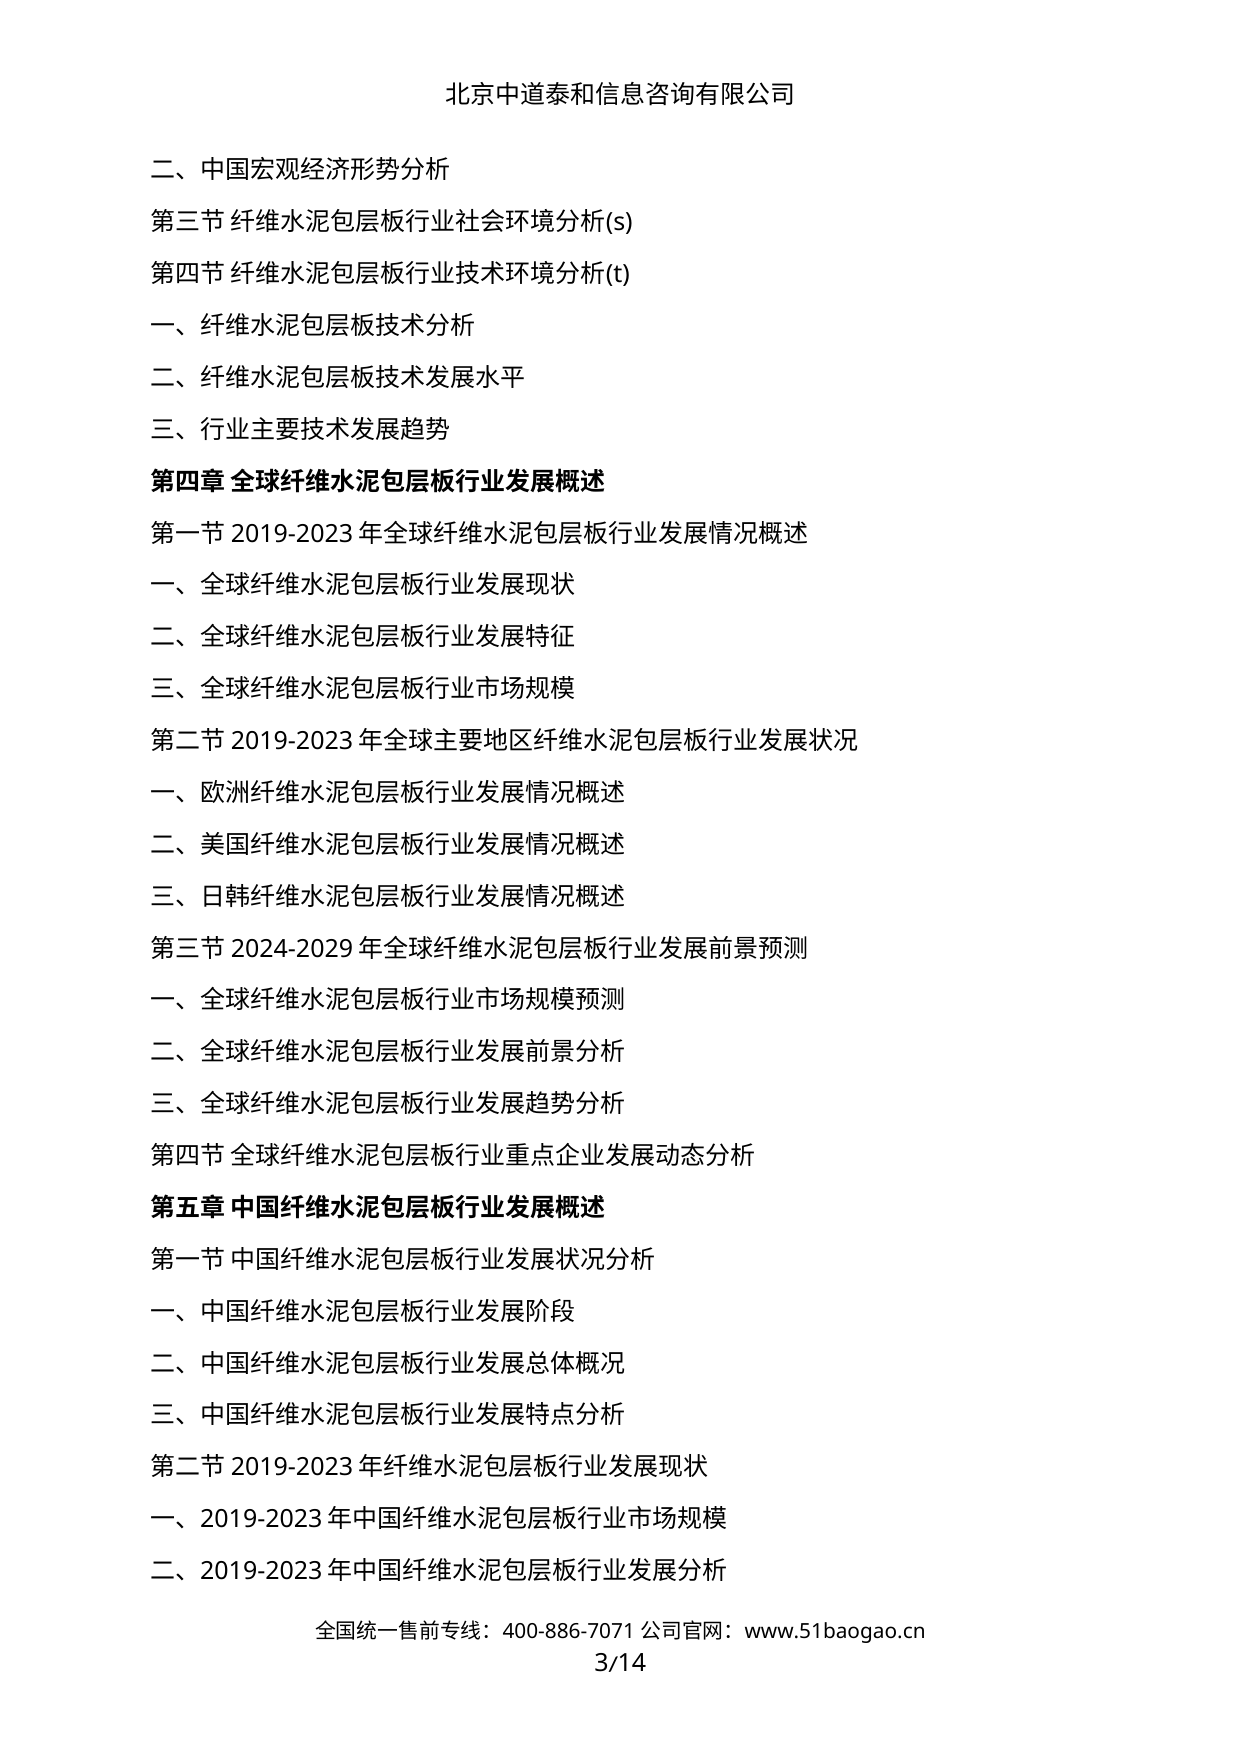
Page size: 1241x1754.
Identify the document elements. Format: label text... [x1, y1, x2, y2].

text 三、日韩纤维水泥包层板行业发展情况概述 [150, 876, 1090, 912]
text 二、2019-2023年中国纤维水泥包层板行业发展分析 [150, 1551, 1090, 1587]
text 一、中国纤维水泥包层板行业发展阶段 [150, 1291, 1090, 1327]
text 第四节 全球纤维水泥包层板行业重点企业发展动态分析 [150, 1136, 1090, 1172]
text 一、全球纤维水泥包层板行业市场规模预测 [150, 980, 1090, 1016]
text 第五章 中国纤维水泥包层板行业发展概述 [150, 1187, 1090, 1224]
text 三、中国纤维水泥包层板行业发展特点分析 [150, 1395, 1090, 1431]
text 第四节 纤维水泥包层板行业技术环境分析(t) [150, 254, 1090, 290]
text 一、纤维水泥包层板技术分析 [150, 306, 1090, 342]
text 二、全球纤维水泥包层板行业发展特征 [150, 617, 1090, 653]
text 第二节 2019-2023年全球主要地区纤维水泥包层板行业发展状况 [150, 721, 1090, 757]
text 二、中国宏观经济形势分析 [150, 150, 1090, 186]
text 一、欧洲纤维水泥包层板行业发展情况概述 [150, 772, 1090, 809]
text 二、中国纤维水泥包层板行业发展总体概况 [150, 1343, 1090, 1379]
text 一、2019-2023年中国纤维水泥包层板行业市场规模 [150, 1499, 1090, 1535]
text 第三节 2024-2029年全球纤维水泥包层板行业发展前景预测 [150, 928, 1090, 964]
text 第一节 2019-2023年全球纤维水泥包层板行业发展情况概述 [150, 513, 1090, 549]
text 一、全球纤维水泥包层板行业发展现状 [150, 565, 1090, 601]
text 二、美国纤维水泥包层板行业发展情况概述 [150, 824, 1090, 861]
text 三、行业主要技术发展趋势 [150, 409, 1090, 446]
text 三、全球纤维水泥包层板行业市场规模 [150, 669, 1090, 705]
text 第一节 中国纤维水泥包层板行业发展状况分析 [150, 1239, 1090, 1276]
text 第三节 纤维水泥包层板行业社会环境分析(s) [150, 202, 1090, 238]
text 二、全球纤维水泥包层板行业发展前景分析 [150, 1032, 1090, 1068]
text 二、纤维水泥包层板技术发展水平 [150, 357, 1090, 394]
text 三、全球纤维水泥包层板行业发展趋势分析 [150, 1084, 1090, 1120]
text 第二节 2019-2023年纤维水泥包层板行业发展现状 [150, 1447, 1090, 1483]
text 第四章 全球纤维水泥包层板行业发展概述 [150, 461, 1090, 497]
